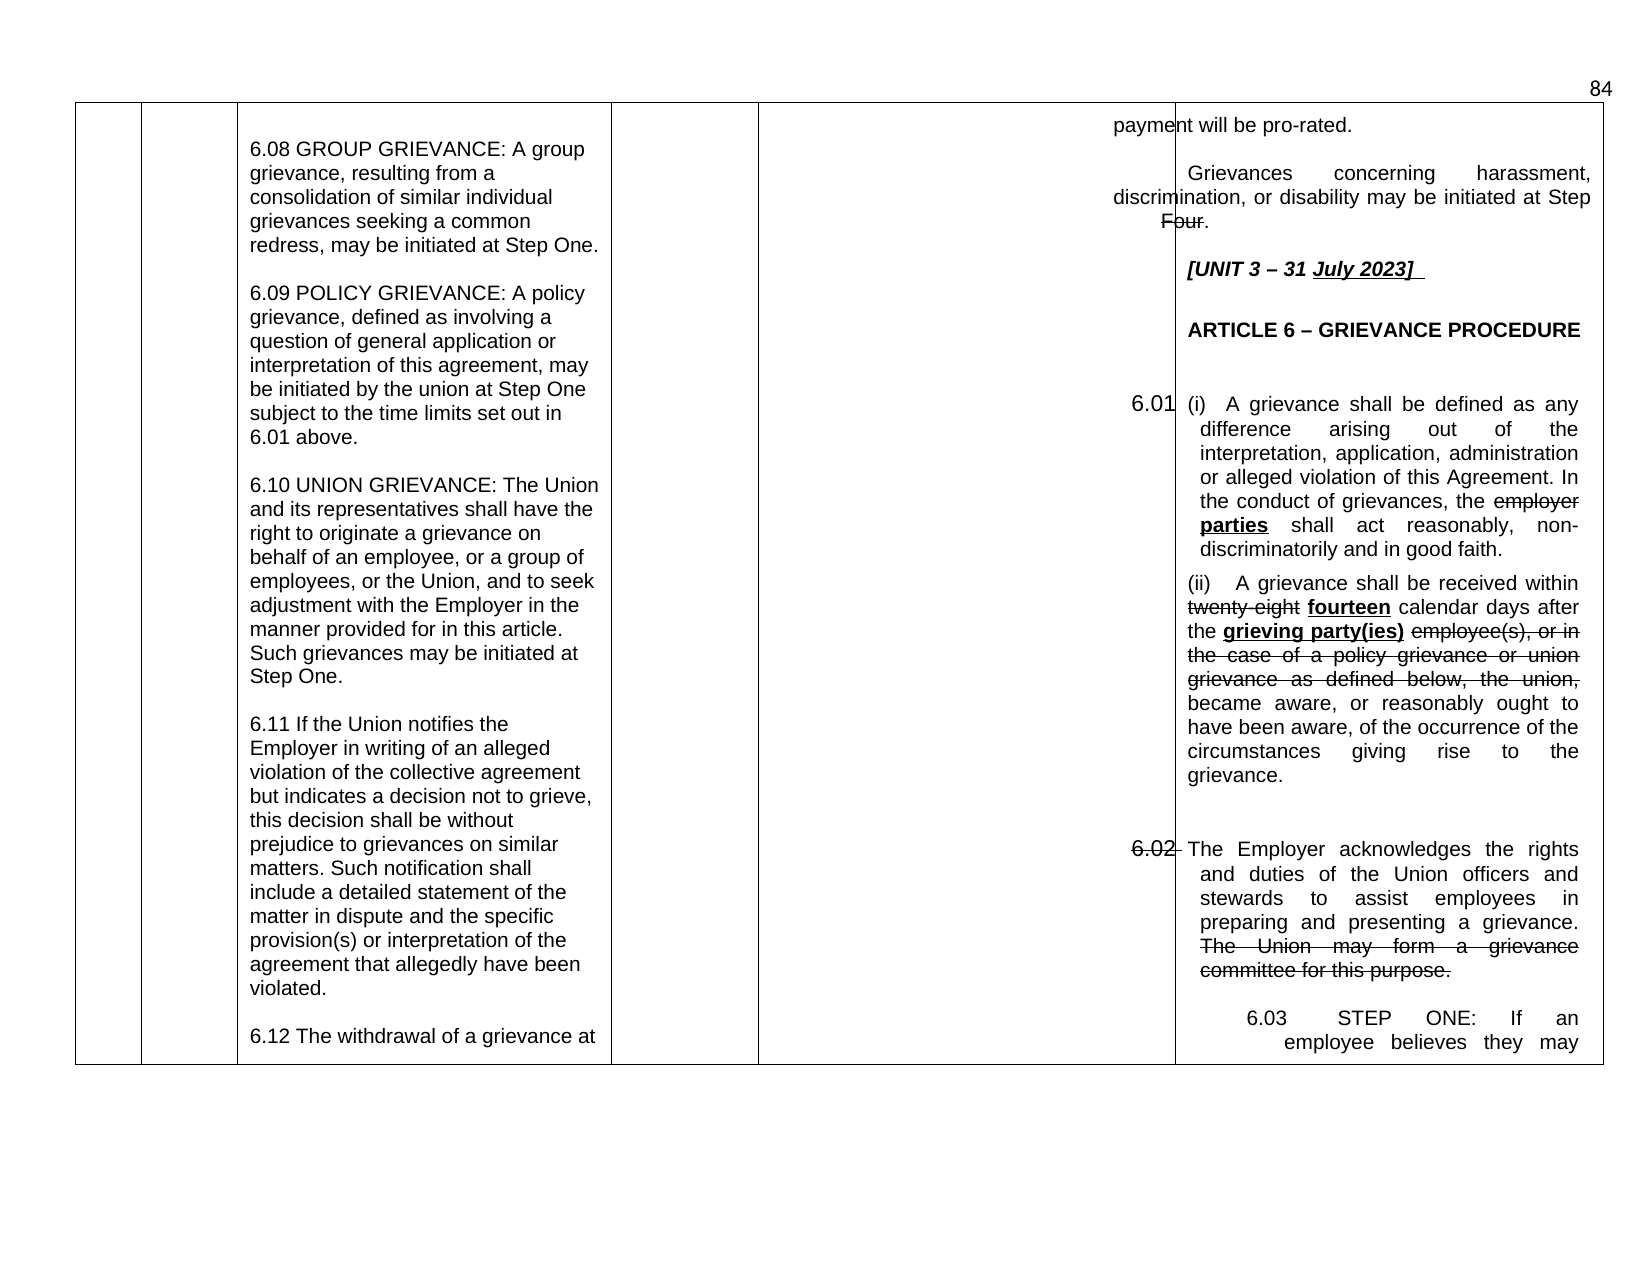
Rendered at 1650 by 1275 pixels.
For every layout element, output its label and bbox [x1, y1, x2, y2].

table_cell [759, 103, 1175, 1064]
table_cell [142, 103, 237, 1064]
table_cell [238, 103, 611, 1064]
table_cell [76, 103, 141, 1064]
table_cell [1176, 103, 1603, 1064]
table_cell [612, 103, 758, 1064]
